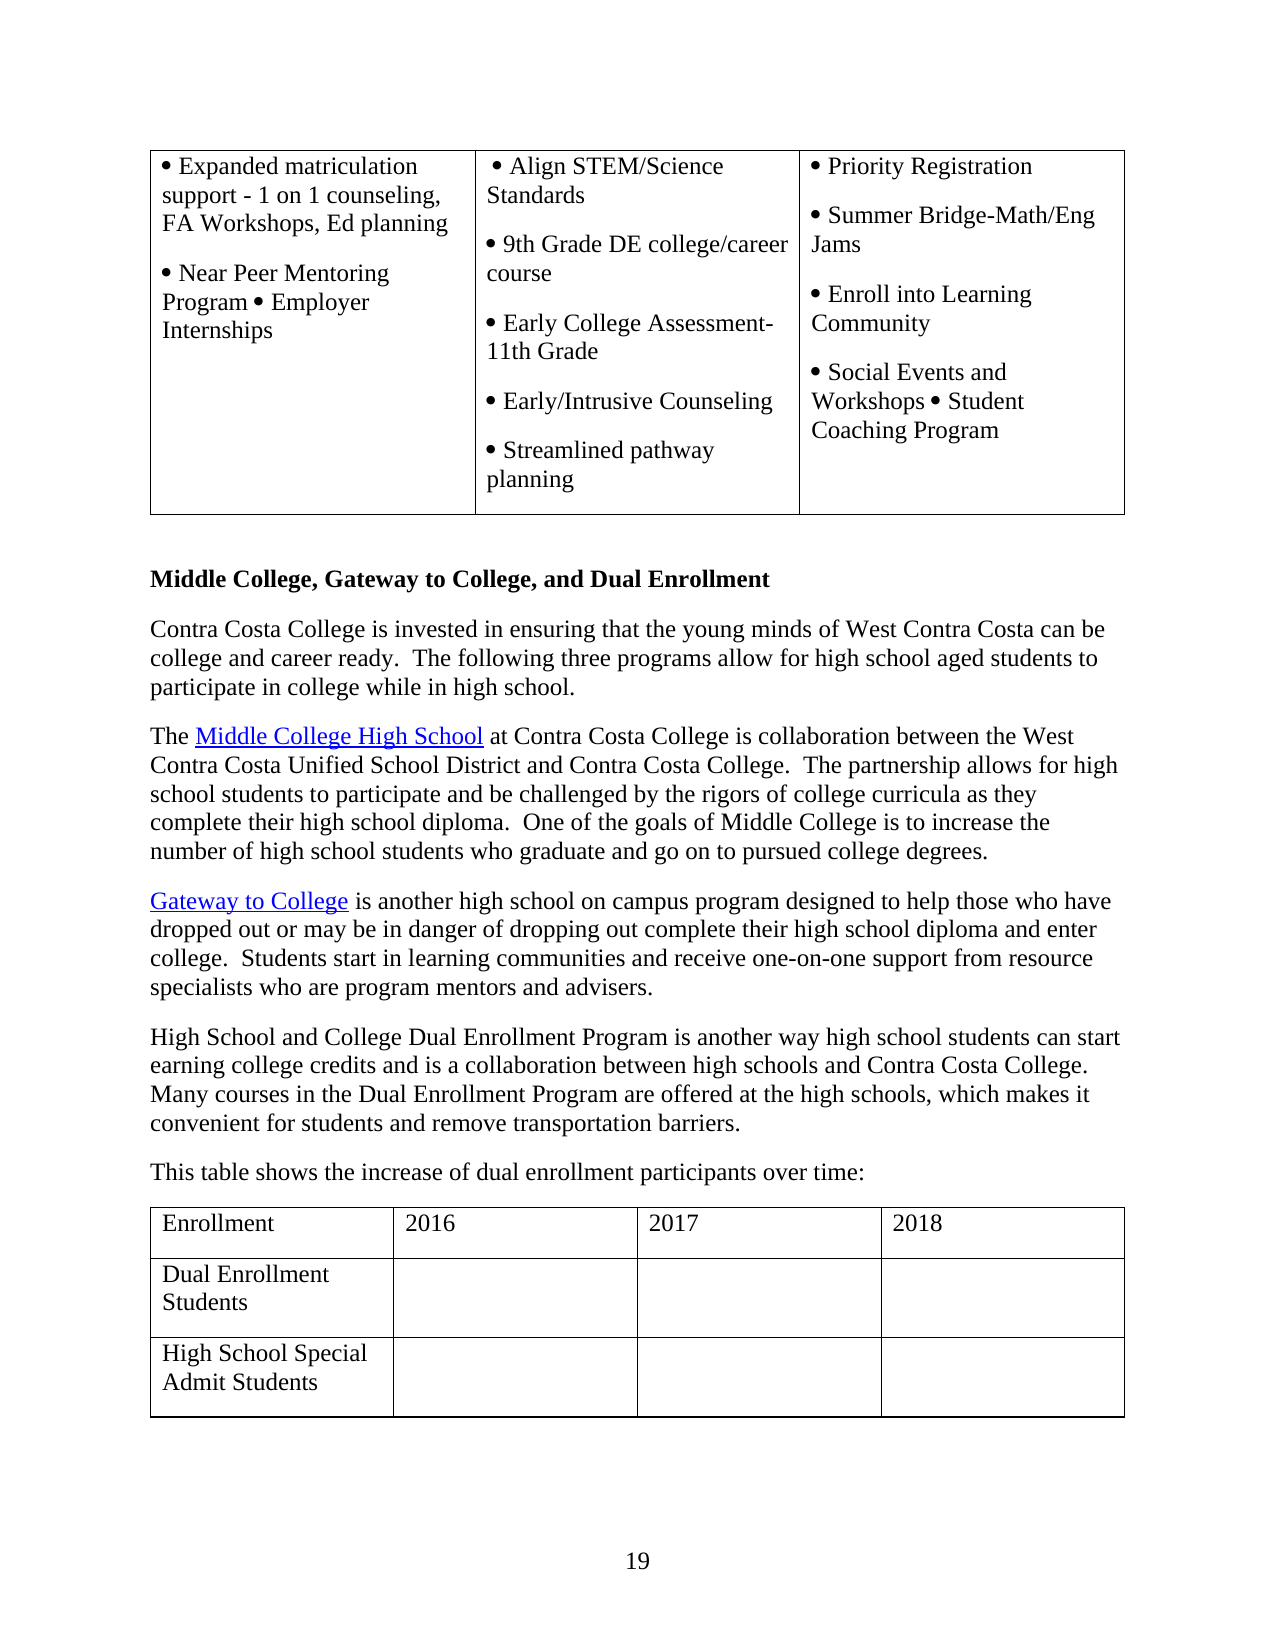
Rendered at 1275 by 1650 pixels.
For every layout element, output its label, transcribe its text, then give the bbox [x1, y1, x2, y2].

table_cell [882, 1338, 1124, 1416]
table_header 2018 [882, 1208, 1124, 1258]
table_cell [394, 1338, 637, 1416]
text Gateway to College is another high school on campus program designed to help those who have dropped out or may be in danger of dropping out complete their high school diploma and enter college. Students start in learning communities and receive one-on-one support from resource specialists who are program mentors and advisers. [150, 886, 1125, 1001]
table_cell [882, 1259, 1124, 1337]
table_cell [394, 1259, 637, 1337]
text Contra Costa College is invested in ensuring that the young minds of West Contra Costa can be college and career ready. The following three programs allow for high school aged students to participate in college while in high school. [150, 614, 1125, 700]
table_header 2016 [394, 1208, 637, 1258]
table_cell High School Special Admit Students [151, 1338, 393, 1416]
text The Middle College High School at Contra Costa College is collaboration between the West Contra Costa Unified School District and Contra Costa College. The partnership allows for high school students to participate and be challenged by the rigors of college curricula as they complete their high school diploma. One of the goals of Middle College is to increase the number of high school students who graduate and go on to pursued college degrees. [150, 721, 1125, 865]
text High School and College Dual Enrollment Program is another way high school students can start earning college credits and is a collaboration between high schools and Contra Costa College. Many courses in the Dual Enrollment Program are offered at the high schools, which makes it convenient for students and remove transportation barriers. [150, 1022, 1125, 1137]
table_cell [476, 151, 799, 514]
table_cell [800, 151, 1124, 514]
table_cell Dual Enrollment Students [151, 1259, 393, 1337]
table_header 2017 [638, 1208, 881, 1258]
table_cell [638, 1338, 881, 1416]
table_header Enrollment [151, 1208, 393, 1258]
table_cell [151, 151, 475, 514]
text This table shows the increase of dual enrollment participants over time: [150, 1157, 1125, 1186]
table_cell [638, 1259, 881, 1337]
text Middle College, Gateway to College, and Dual Enrollment [150, 564, 1125, 593]
